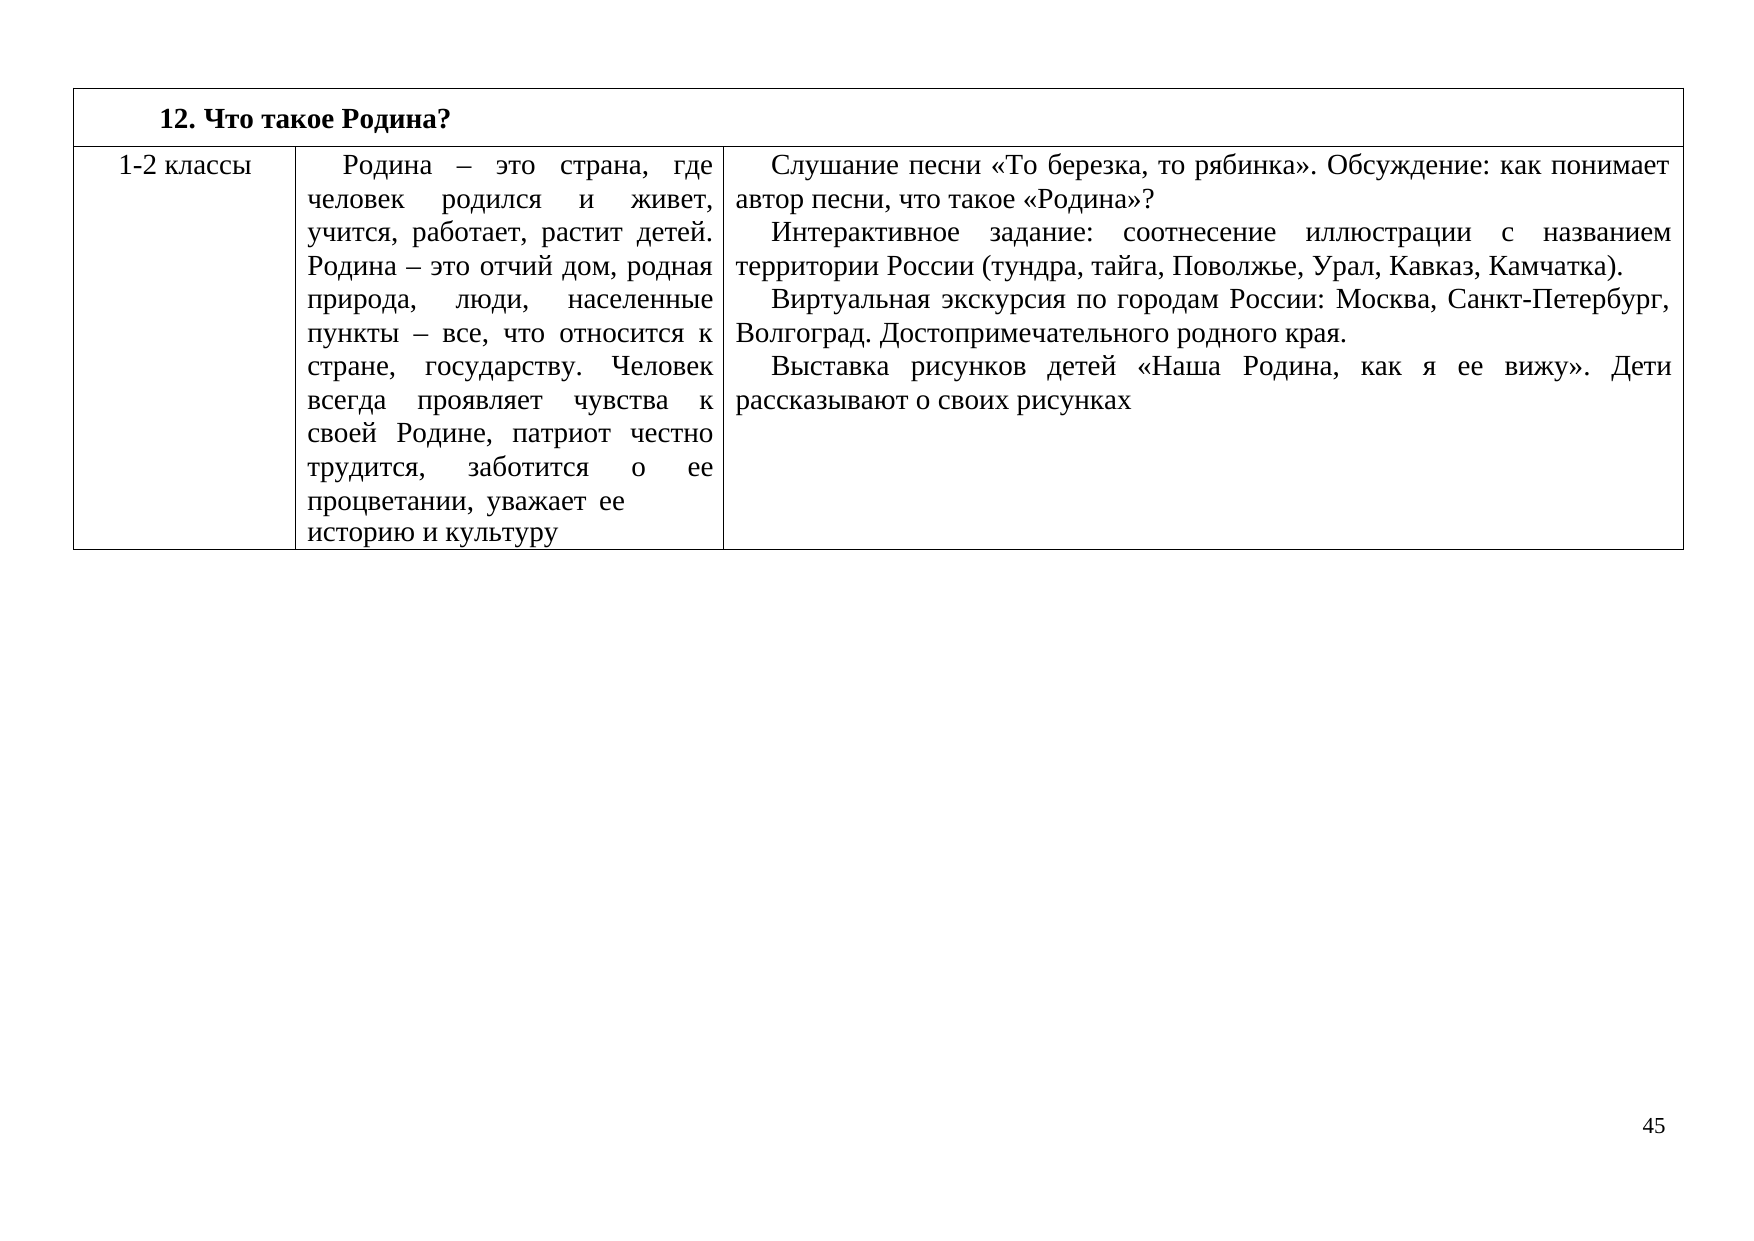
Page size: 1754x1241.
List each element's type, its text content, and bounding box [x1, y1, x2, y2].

table_cell Слушание песни «То березка, то рябинка». Обсуждение: как понимает автор песни, что такое «Родина»? Интерактивное задание: соотнесение иллюстрации с названием территории России (тундра, тайга, Поволжье, Урал, Кавказ, Камчатка). Виртуальная экскурсия по городам России: Москва, Санкт-Петербург, Волгоград. Достопримечательного родного края. Выставка рисунков детей «Наша Родина, как я ее вижу». Дети рассказывают о своих рисунках [724, 147, 1683, 549]
table_cell Родина – это страна, где человек родился и живет, учится, работает, растит детей. Родина – это отчий дом, родная природа, люди, населенные пункты – все, что относится к стране, государству. Человек всегда проявляет чувства к своей Родине, патриот честно трудится, заботится о ее процветании, уважает ее историю и культуру [296, 147, 723, 549]
table_header 12. Что такое Родина? [74, 89, 1683, 146]
table_cell 1-2 классы [74, 147, 295, 549]
